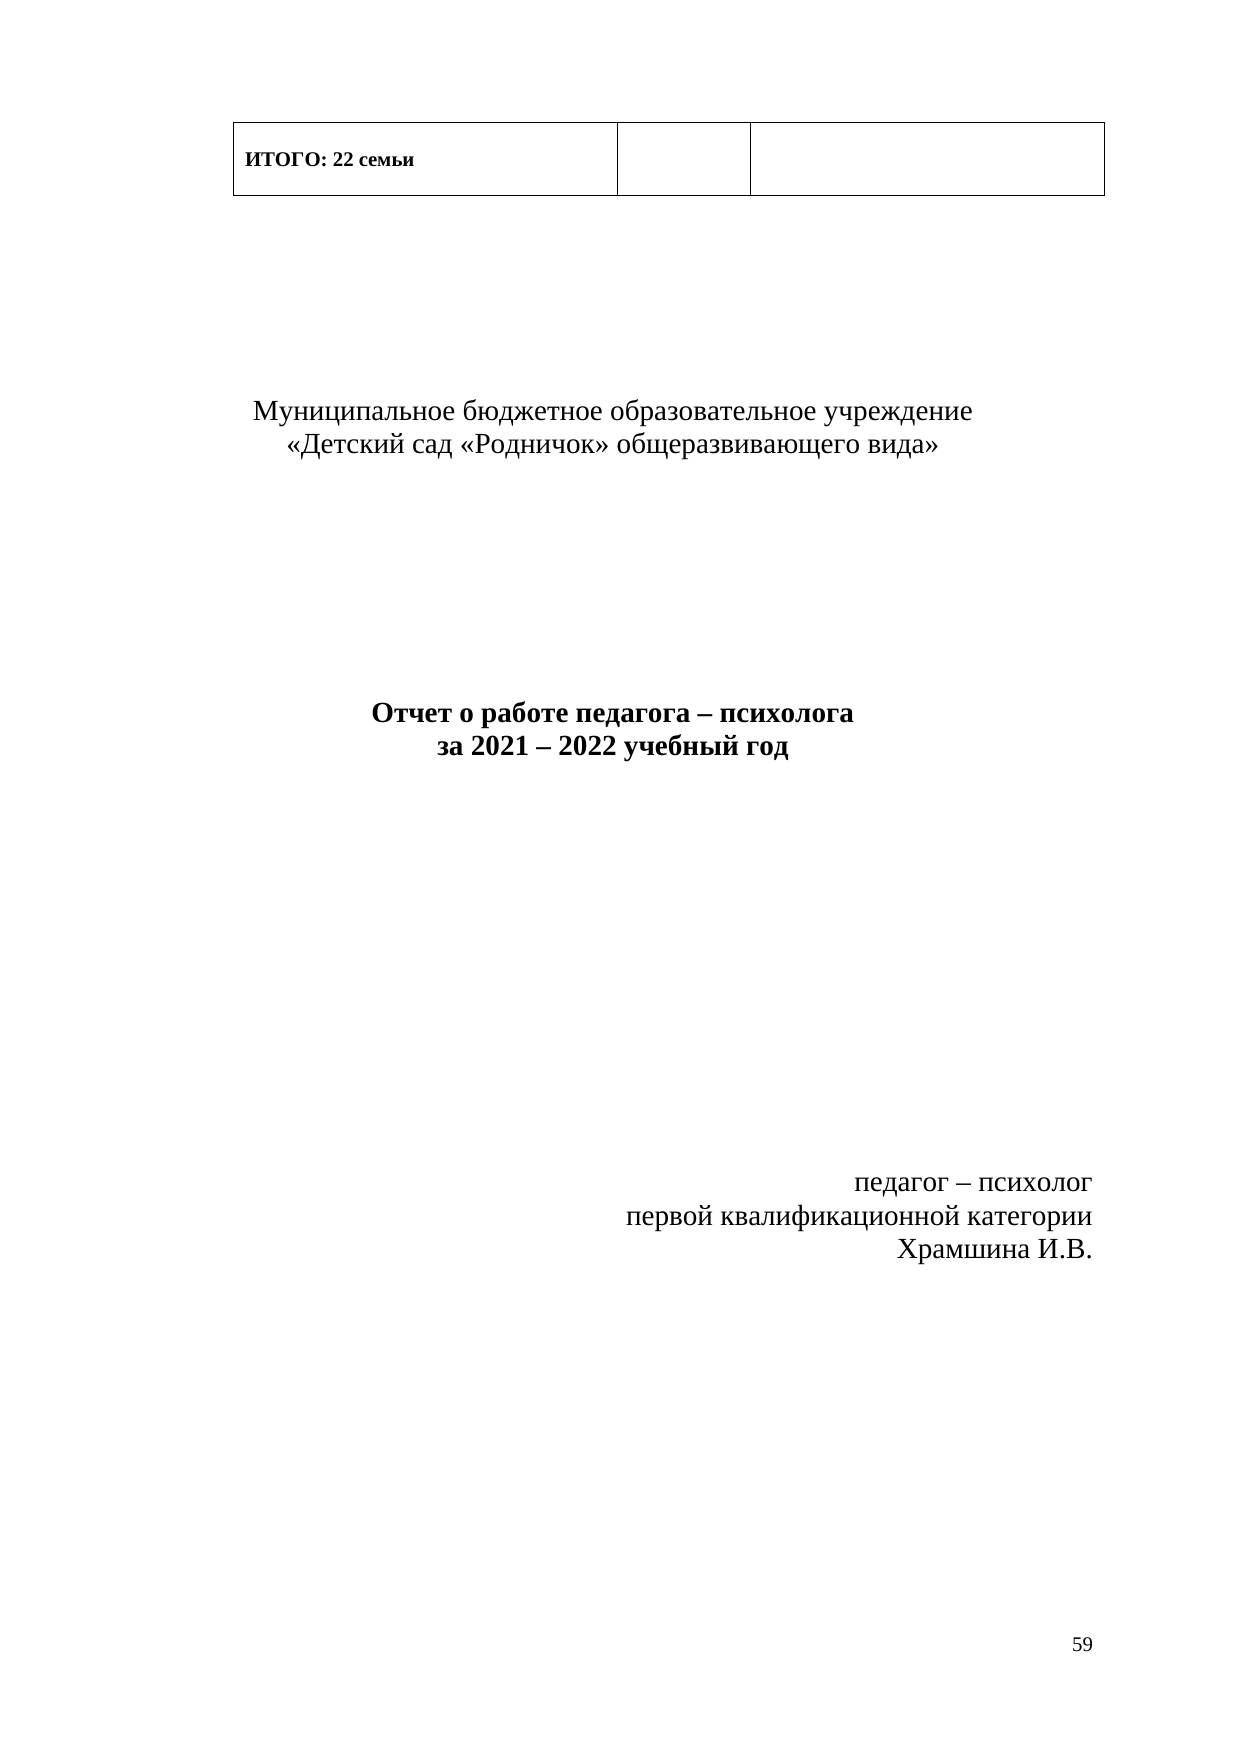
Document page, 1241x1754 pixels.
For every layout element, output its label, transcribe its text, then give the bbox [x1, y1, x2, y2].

text первой квалификационной категории [133, 1198, 1092, 1232]
text Храмшина И.В. [133, 1232, 1092, 1265]
text Муниципальное бюджетное образовательное учреждение [133, 393, 1092, 427]
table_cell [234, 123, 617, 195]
text за 2021 – 2022 учебный год [133, 728, 1092, 762]
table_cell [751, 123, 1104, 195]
text «Детский сад «Родничок» общеразвивающего вида» [133, 427, 1092, 460]
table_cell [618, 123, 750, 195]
text педагог – психолог [133, 1164, 1092, 1198]
text Отчет о работе педагога – психолога [133, 695, 1092, 728]
